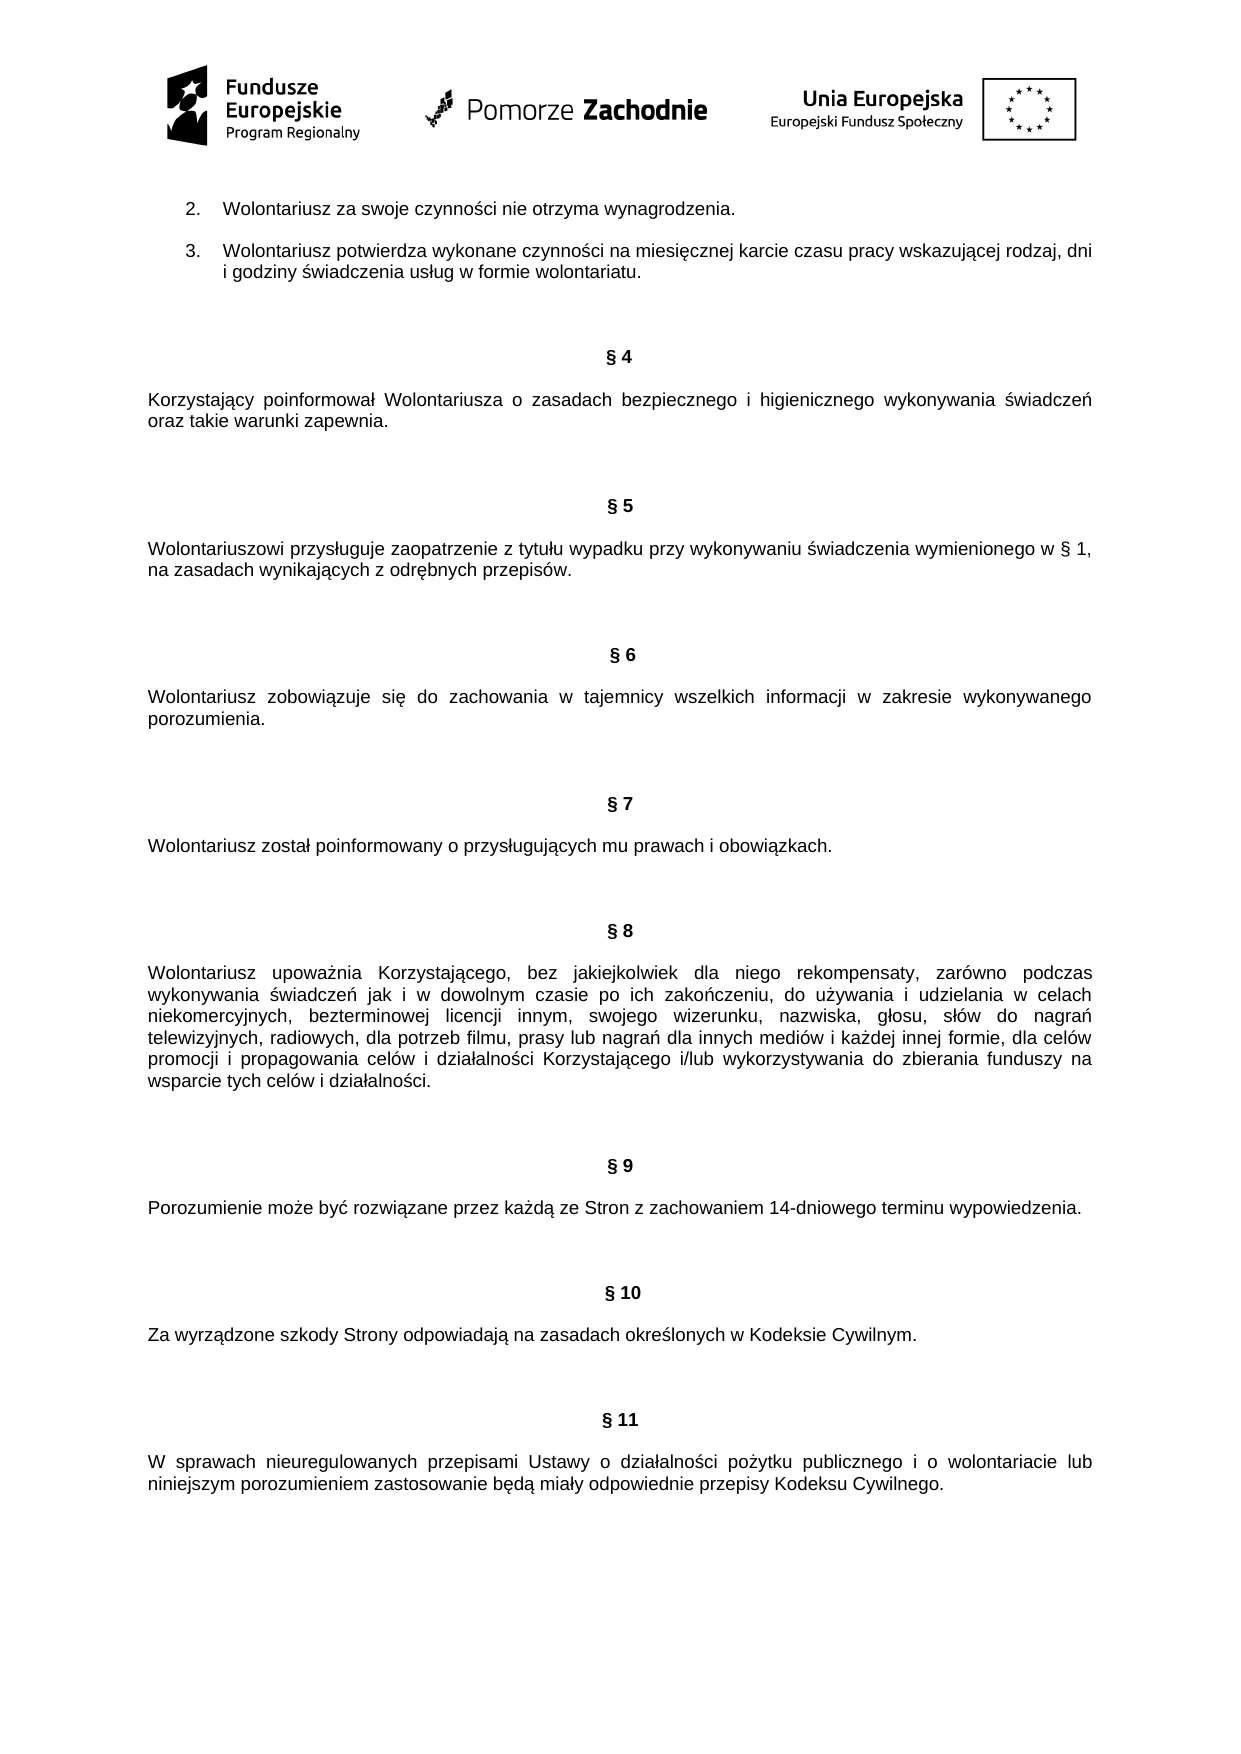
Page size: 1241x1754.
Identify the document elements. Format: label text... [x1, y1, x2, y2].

text Wolontariusz zobowiązuje się do zachowania w tajemnicy wszelkich informacji w zakresie wykonywanego porozumienia. [148, 686, 1093, 729]
text Wolontariusz został poinformowany o przysługujących mu prawach i obowiązkach. [148, 835, 1093, 856]
text Porozumienie może być rozwiązane przez każdą ze Stron z zachowaniem 14-dniowego terminu wypowiedzenia. [148, 1197, 1093, 1218]
text Wolontariuszowi przysługuje zaopatrzenie z tytułu wypadku przy wykonywaniu świadczenia wymienionego w § 1, na zasadach wynikających z odrębnych przepisów. [148, 537, 1093, 580]
text W sprawach nieuregulowanych przepisami Ustawy o działalności pożytku publicznego i o wolontariacie lub niniejszym porozumieniem zastosowanie będą miały odpowiednie przepisy Kodeksu Cywilnego. [148, 1451, 1093, 1494]
text Wolontariusz upoważnia Korzystającego, bez jakiejkolwiek dla niego rekompensaty, zarówno podczas wykonywania świadczeń jak i w dowolnym czasie po ich zakończeniu, do używania i udzielania w celach niekomercyjnych, bezterminowej licencji innym, swojego wizerunku, nazwiska, głosu, słów do nagrań telewizyjnych, radiowych, dla potrzeb filmu, prasy lub nagrań dla innych mediów i każdej innej formie, dla celów promocji i propagowania celów i działalności Korzystającego i/lub wykorzystywania do zbierania funduszy na wsparcie tych celów i działalności. [148, 962, 1093, 1091]
text § 11 [148, 1409, 1093, 1431]
text § 7 [148, 792, 1093, 814]
text § 9 [148, 1154, 1093, 1176]
text 2. Wolontariusz za swoje czynności nie otrzyma wynagrodzenia. [185, 197, 1093, 219]
text Za wyrządzone szkody Strony odpowiadają na zasadach określonych w Kodeksie Cywilnym. [148, 1324, 1093, 1346]
text § 5 [148, 495, 1093, 516]
picture [147, 44, 1093, 166]
text § 6 [148, 644, 1093, 665]
text 3. Wolontariusz potwierdza wykonane czynności na miesięcznej karcie czasu pracy wskazującej rodzaj, dni i godziny świadczenia usług w formie wolontariatu. [185, 240, 1093, 283]
text § 8 [148, 919, 1093, 941]
text § 10 [148, 1282, 1093, 1303]
text Korzystający poinformował Wolontariusza o zasadach bezpiecznego i higienicznego wykonywania świadczeń oraz takie warunki zapewnia. [148, 388, 1093, 432]
text § 4 [185, 346, 1093, 368]
